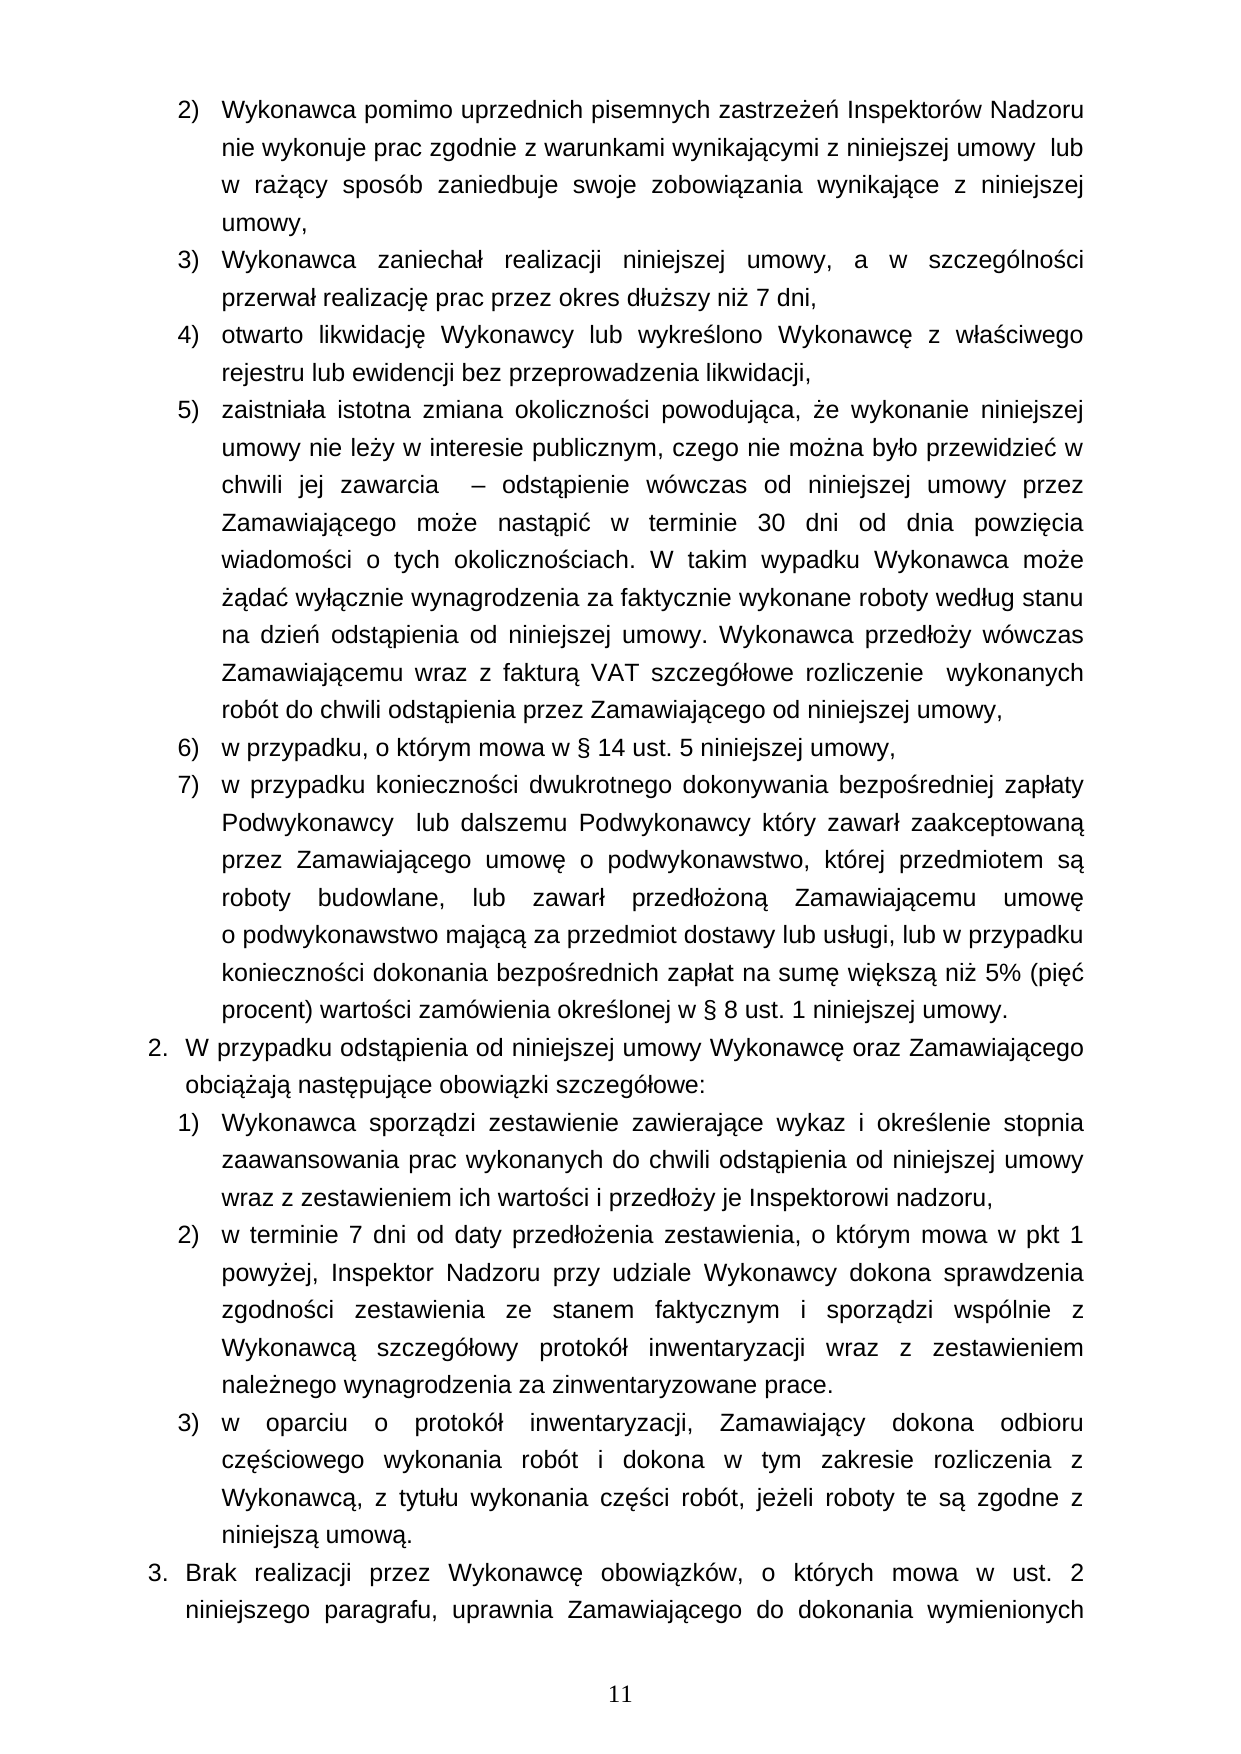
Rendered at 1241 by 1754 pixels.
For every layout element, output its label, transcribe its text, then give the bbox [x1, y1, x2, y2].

list W przypadku odstąpienia od niniejszej umowy Wykonawcę oraz Zamawiającego obciążają następujące obowiązki szczegółowe: [148, 1026, 1085, 1101]
list Wykonawca pomimo uprzednich pisemnych zastrzeżeń Inspektorów Nadzoru nie wykonuje prac zgodnie z warunkami wynikającymi z niniejszej umowy lub w rażący sposób zaniedbuje swoje zobowiązania wynikające z niniejszej umowy, [177, 89, 1085, 239]
list Wykonawca sporządzi zestawienie zawierające wykaz i określenie stopnia zaawansowania prac wykonanych do chwili odstąpienia od niniejszej umowy wraz z zestawieniem ich wartości i przedłoży je Inspektorowi nadzoru, [177, 1101, 1085, 1214]
list w oparciu o protokół inwentaryzacji, Zamawiający dokona odbioru częściowego wykonania robót i dokona w tym zakresie rozliczenia z Wykonawcą, z tytułu wykonania części robót, jeżeli roboty te są zgodne z niniejszą umową. [177, 1401, 1085, 1551]
list zaistniała istotna zmiana okoliczności powodująca, że wykonanie niniejszej umowy nie leży w interesie publicznym, czego nie można było przewidzieć w chwili jej zawarcia – odstąpienie wówczas od niniejszej umowy przez Zamawiającego może nastąpić w terminie 30 dni od dnia powzięcia wiadomości o tych okolicznościach. W takim wypadku Wykonawca może żądać wyłącznie wynagrodzenia za faktycznie wykonane roboty według stanu na dzień odstąpienia od niniejszej umowy. Wykonawca przedłoży wówczas Zamawiającemu wraz z fakturą VAT szczegółowe rozliczenie wykonanych robót do chwili odstąpienia przez Zamawiającego od niniejszej umowy, [177, 389, 1085, 726]
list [148, 1551, 1085, 1626]
list Wykonawca zaniechał realizacji niniejszej umowy, a w szczególności przerwał realizację prac przez okres dłuższy niż 7 dni, [177, 239, 1085, 314]
list w przypadku konieczności dwukrotnego dokonywania bezpośredniej zapłaty Podwykonawcy lub dalszemu Podwykonawcy który zawarł zaakceptowaną przez Zamawiającego umowę o podwykonawstwo, której przedmiotem są roboty budowlane, lub zawarł przedłożoną Zamawiającemu umowę o podwykonawstwo mającą za przedmiot dostawy lub usługi, lub w przypadku konieczności dokonania bezpośrednich zapłat na sumę większą niż 5% (pięć procent) wartości zamówienia określonej w § 8 ust. 1 niniejszej umowy. [177, 764, 1085, 1026]
list w terminie 7 dni od daty przedłożenia zestawienia, o którym mowa w pkt 1 powyżej, Inspektor Nadzoru przy udziale Wykonawcy dokona sprawdzenia zgodności zestawienia ze stanem faktycznym i sporządzi wspólnie z Wykonawcą szczegółowy protokół inwentaryzacji wraz z zestawieniem należnego wynagrodzenia za zinwentaryzowane prace. [177, 1214, 1085, 1401]
list otwarto likwidację Wykonawcy lub wykreślono Wykonawcę z właściwego rejestru lub ewidencji bez przeprowadzenia likwidacji, [177, 314, 1085, 389]
list w przypadku, o którym mowa w § 14 ust. 5 niniejszej umowy, [177, 726, 1085, 764]
